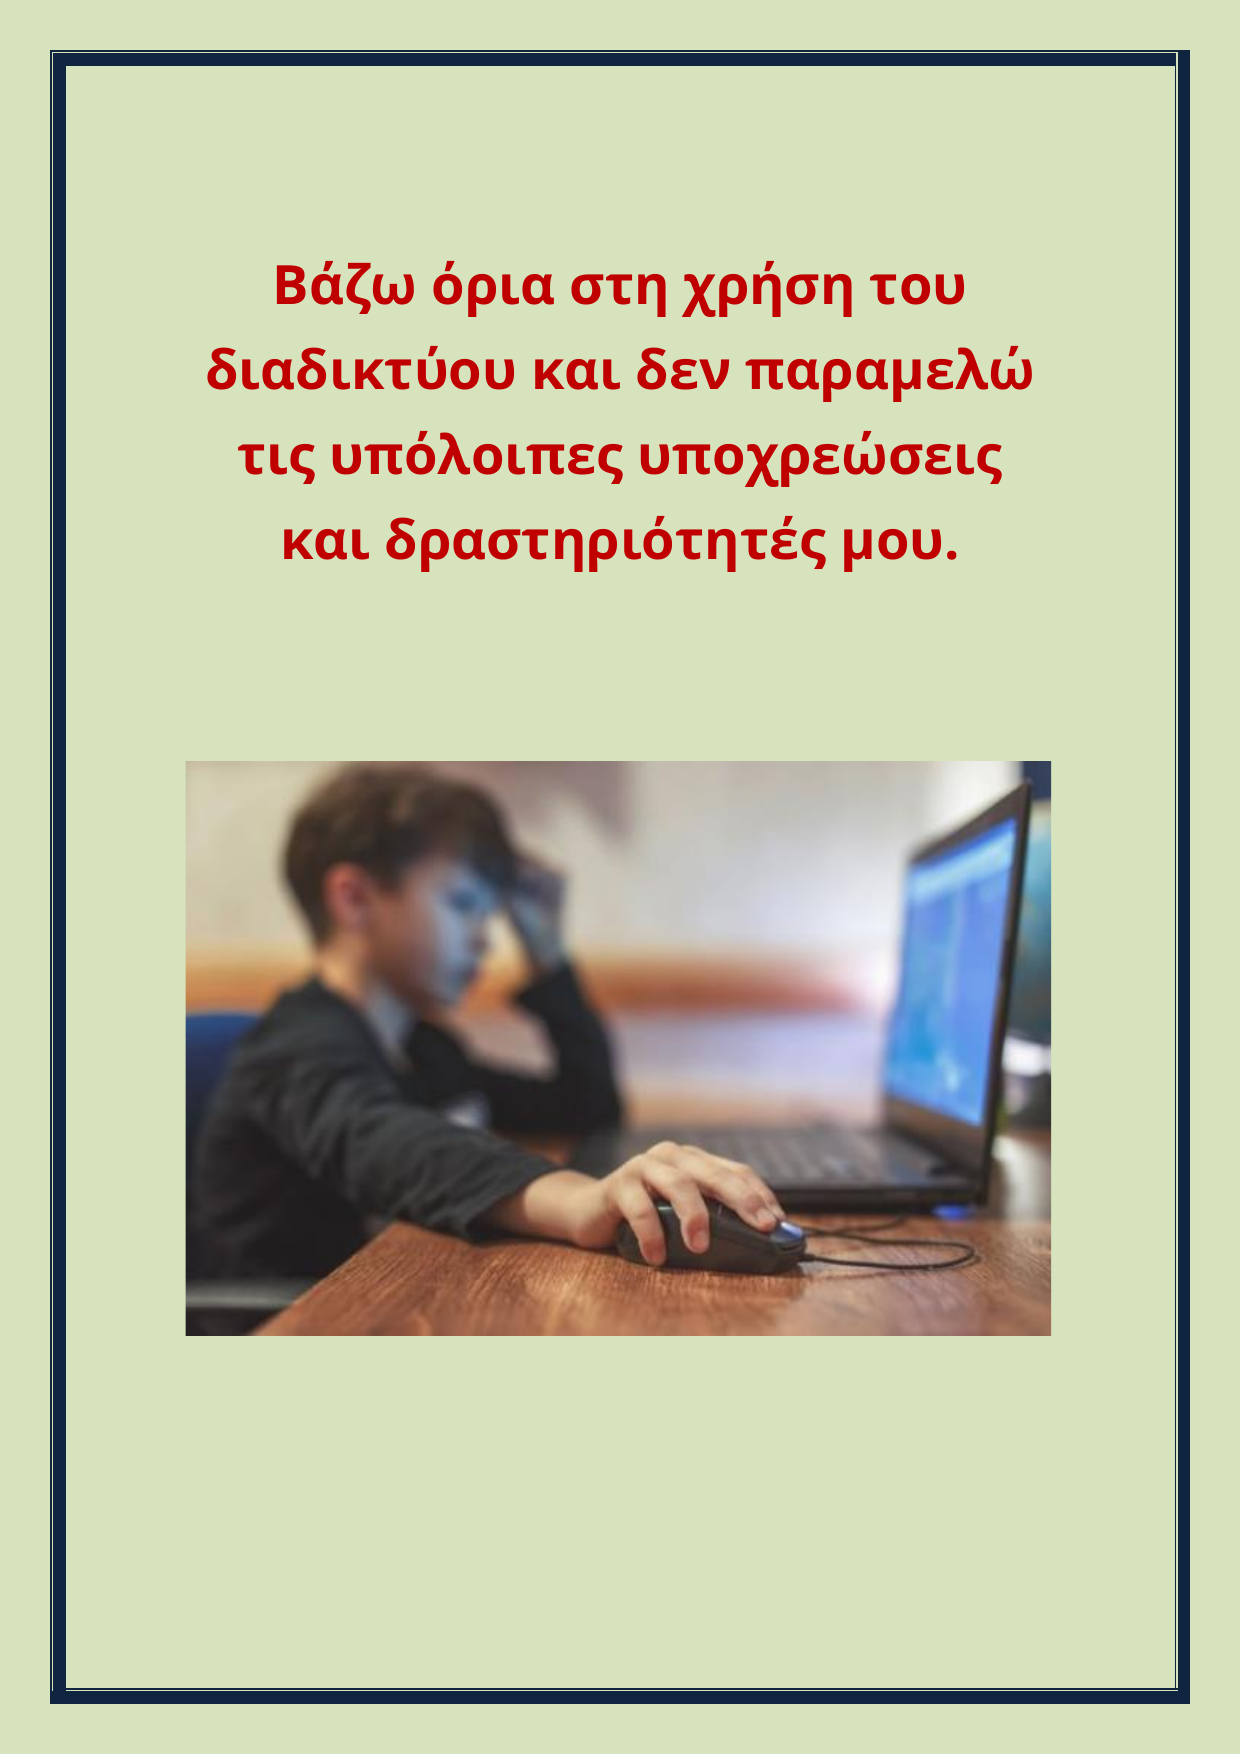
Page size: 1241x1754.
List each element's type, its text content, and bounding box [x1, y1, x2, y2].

picture [185, 761, 1052, 1336]
text Βάζω όρια στη χρήση του διαδικτύου και δεν παραμελώ τις υπόλοιπες υποχρεώσεις και δραστηριότητές μου. [187, 247, 1053, 575]
